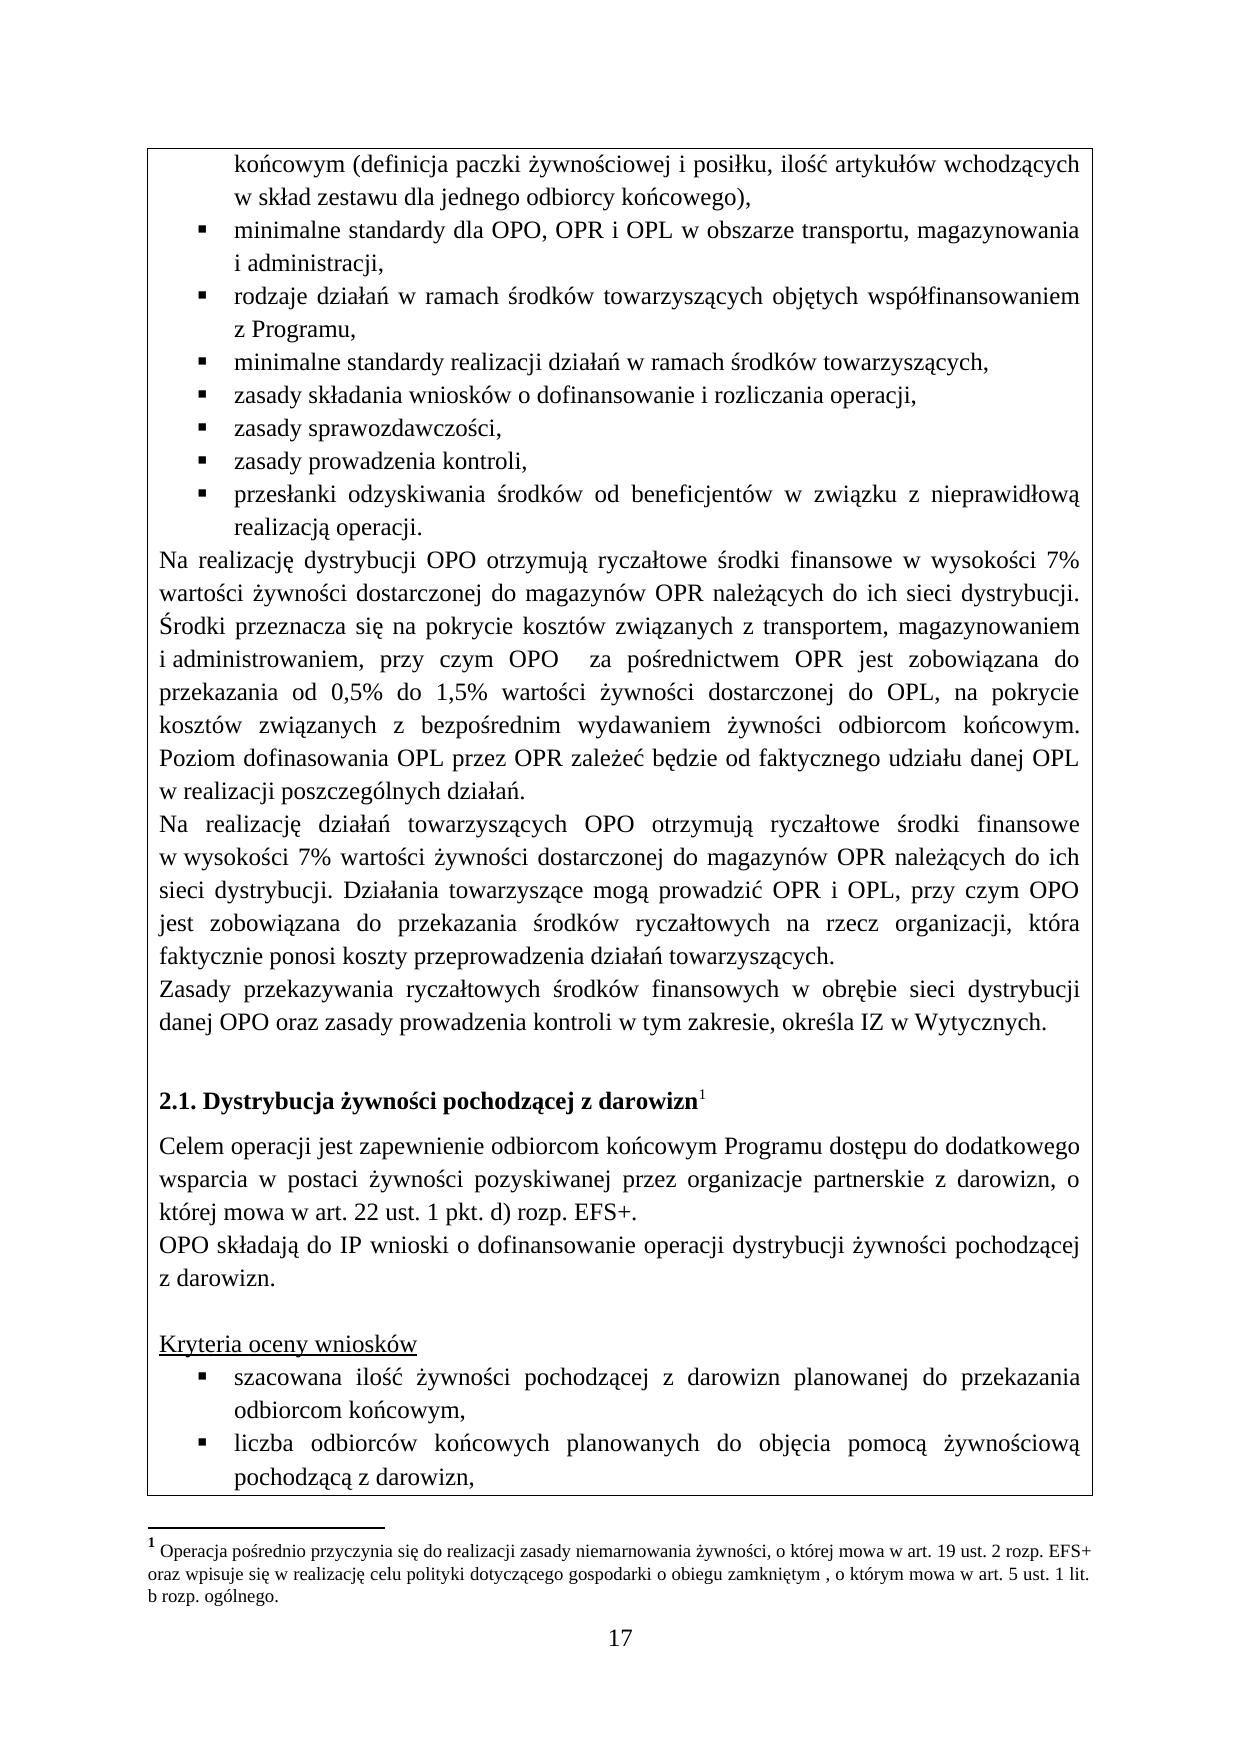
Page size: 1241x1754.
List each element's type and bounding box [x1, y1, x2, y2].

table_header [148, 149, 1092, 1494]
